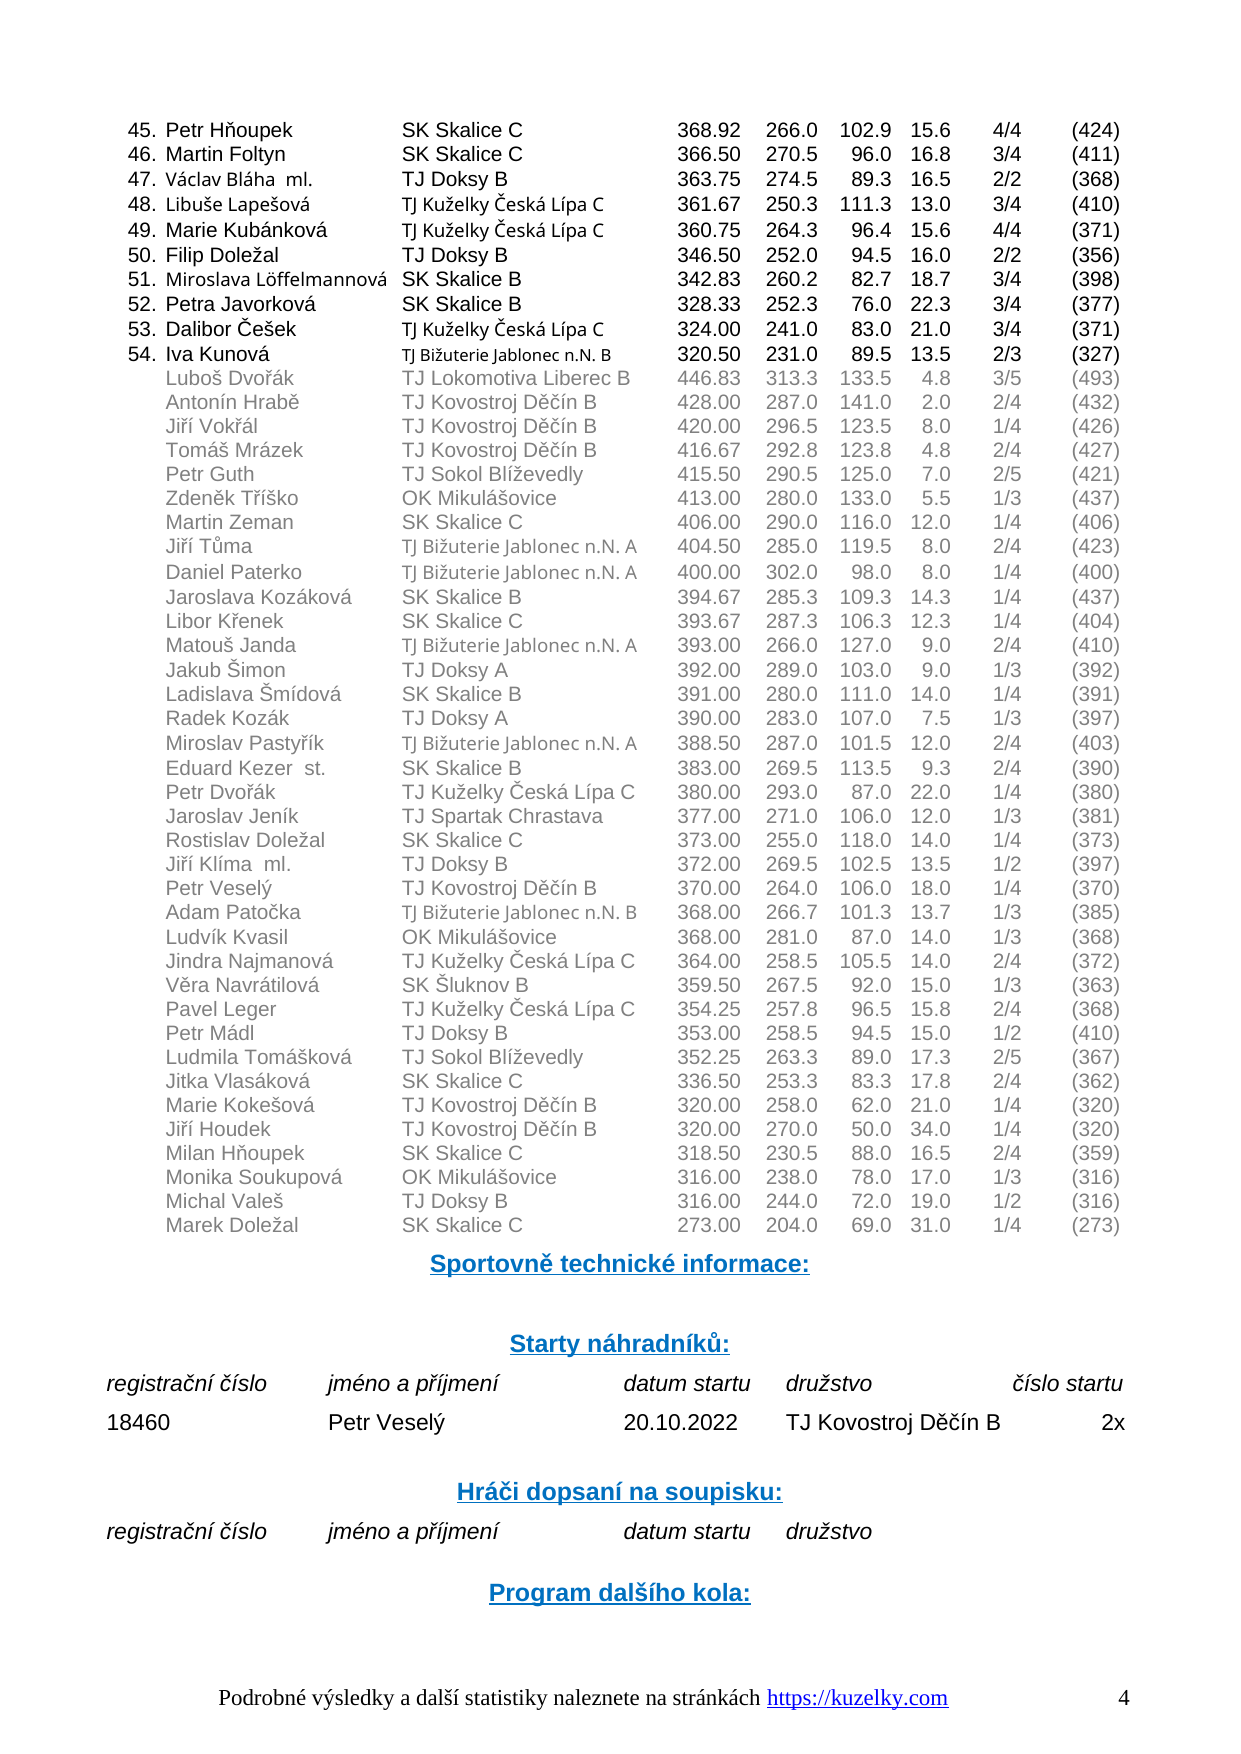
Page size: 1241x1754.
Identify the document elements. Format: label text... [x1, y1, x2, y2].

text Luboš Dvořák TJ Lokomotiva Liberec B 446.83 313.3 133.5 4.8 3/5 (493) [106, 366, 1134, 390]
text Tomáš Mrázek TJ Kovostroj Děčín B 416.67 292.8 123.8 4.8 2/4 (427) [106, 438, 1134, 462]
text Jiří Tůma TJ Bižuterie Jablonec n.N. A 404.50 285.0 119.5 8.0 2/4 (423) [106, 534, 1134, 559]
text Eduard Kezer st. SK Skalice B 383.00 269.5 113.5 9.3 2/4 (390) [106, 756, 1134, 779]
text 49. Marie Kubánková TJ Kuželky Česká Lípa C 360.75 264.3 96.4 15.6 4/4 (371) [106, 217, 1134, 243]
text 47. Václav Bláha ml. TJ Doksy B 363.75 274.5 89.3 16.5 2/2 (368) [106, 166, 1134, 192]
text Jaroslav Jeník TJ Spartak Chrastava 377.00 271.0 106.0 12.0 1/3 (381) [106, 803, 1134, 827]
text Miroslav Pastyřík TJ Bižuterie Jablonec n.N. A 388.50 287.0 101.5 12.0 2/4 (403) [106, 730, 1134, 756]
text Jaroslava Kozáková SK Skalice B 394.67 285.3 109.3 14.3 1/4 (437) [106, 585, 1134, 609]
text 50. Filip Doležal TJ Doksy B 346.50 252.0 94.5 16.0 2/2 (356) [106, 243, 1134, 267]
text Martin Zeman SK Skalice C 406.00 290.0 116.0 12.0 1/4 (406) [106, 510, 1134, 534]
text 52. Petra Javorková SK Skalice B 328.33 252.3 76.0 22.3 3/4 (377) [106, 292, 1134, 316]
text Marie Kokešová TJ Kovostroj Děčín B 320.00 258.0 62.0 21.0 1/4 (320) [106, 1093, 1134, 1117]
text Zdeněk Tříško OK Mikulášovice 413.00 280.0 133.0 5.5 1/3 (437) [106, 486, 1134, 510]
text Ludmila Tomášková TJ Sokol Blíževedly 352.25 263.3 89.0 17.3 2/5 (367) [106, 1045, 1134, 1069]
text 54. Iva Kunová TJ Bižuterie Jablonec n.N. B 320.50 231.0 89.5 13.5 2/3 (327) [106, 342, 1134, 366]
text Antonín Hrabě TJ Kovostroj Děčín B 428.00 287.0 141.0 2.0 2/4 (432) [106, 390, 1134, 414]
text Sportovně technické informace: [94, 1249, 1145, 1278]
text Milan Hňoupek SK Skalice C 318.50 230.5 88.0 16.5 2/4 (359) [106, 1141, 1134, 1164]
text 51. Miroslava Löffelmannová SK Skalice B 342.83 260.2 82.7 18.7 3/4 (398) [106, 267, 1134, 292]
text Hráči dopsaní na soupisku: [94, 1448, 1145, 1505]
text Monika Soukupová OK Mikulášovice 316.00 238.0 78.0 17.0 1/3 (316) [106, 1164, 1134, 1188]
text Jiří Vokřál TJ Kovostroj Děčín B 420.00 296.5 123.5 8.0 1/4 (426) [106, 414, 1134, 438]
text Starty náhradníků: [94, 1329, 1145, 1358]
text registrační číslo jméno a příjmení datum startu družstvo číslo startu [106, 1370, 1134, 1397]
text 53. Dalibor Češek TJ Kuželky Česká Lípa C 324.00 241.0 83.0 21.0 3/4 (371) [106, 316, 1134, 342]
text Jitka Vlasáková SK Skalice C 336.50 253.3 83.3 17.8 2/4 (362) [106, 1069, 1134, 1093]
text Jindra Najmanová TJ Kuželky Česká Lípa C 364.00 258.5 105.5 14.0 2/4 (372) [106, 949, 1134, 973]
text Ladislava Šmídová SK Skalice B 391.00 280.0 111.0 14.0 1/4 (391) [106, 682, 1134, 706]
text Jiří Klíma ml. TJ Doksy B 372.00 269.5 102.5 13.5 1/2 (397) [106, 851, 1134, 875]
text Daniel Paterko TJ Bižuterie Jablonec n.N. A 400.00 302.0 98.0 8.0 1/4 (400) [106, 559, 1134, 585]
text Pavel Leger TJ Kuželky Česká Lípa C 354.25 257.8 96.5 15.8 2/4 (368) [106, 997, 1134, 1021]
text Petr Veselý TJ Kovostroj Děčín B 370.00 264.0 106.0 18.0 1/4 (370) [106, 875, 1134, 899]
text registrační číslo jméno a příjmení datum startu družstvo [106, 1518, 1134, 1544]
text Program dalšího kola: [94, 1578, 1145, 1607]
text Ludvík Kvasil OK Mikulášovice 368.00 281.0 87.0 14.0 1/3 (368) [106, 925, 1134, 949]
text Marek Doležal SK Skalice C 273.00 204.0 69.0 31.0 1/4 (273) [106, 1212, 1134, 1236]
text Radek Kozák TJ Doksy A 390.00 283.0 107.0 7.5 1/3 (397) [106, 706, 1134, 730]
text 48. Libuše Lapešová TJ Kuželky Česká Lípa C 361.67 250.3 111.3 13.0 3/4 (410) [106, 192, 1134, 217]
text Petr Mádl TJ Doksy B 353.00 258.5 94.5 15.0 1/2 (410) [106, 1021, 1134, 1045]
text 18460 Petr Veselý 20.10.2022 TJ Kovostroj Děčín B 2x [106, 1409, 1134, 1435]
text Jiří Houdek TJ Kovostroj Děčín B 320.00 270.0 50.0 34.0 1/4 (320) [106, 1117, 1134, 1141]
text Adam Patočka TJ Bižuterie Jablonec n.N. B 368.00 266.7 101.3 13.7 1/3 (385) [106, 899, 1134, 925]
text Věra Navrátilová SK Šluknov B 359.50 267.5 92.0 15.0 1/3 (363) [106, 973, 1134, 997]
text Michal Valeš TJ Doksy B 316.00 244.0 72.0 19.0 1/2 (316) [106, 1188, 1134, 1212]
text 46. Martin Foltyn SK Skalice C 366.50 270.5 96.0 16.8 3/4 (411) [106, 142, 1134, 166]
text Petr Guth TJ Sokol Blíževedly 415.50 290.5 125.0 7.0 2/5 (421) [106, 462, 1134, 486]
text Jakub Šimon TJ Doksy A 392.00 289.0 103.0 9.0 1/3 (392) [106, 658, 1134, 682]
text Petr Dvořák TJ Kuželky Česká Lípa C 380.00 293.0 87.0 22.0 1/4 (380) [106, 779, 1134, 803]
text Libor Křenek SK Skalice C 393.67 287.3 106.3 12.3 1/4 (404) [106, 609, 1134, 633]
text Matouš Janda TJ Bižuterie Jablonec n.N. A 393.00 266.0 127.0 9.0 2/4 (410) [106, 633, 1134, 658]
text Rostislav Doležal SK Skalice C 373.00 255.0 118.0 14.0 1/4 (373) [106, 827, 1134, 851]
text 45. Petr Hňoupek SK Skalice C 368.92 266.0 102.9 15.6 4/4 (424) [106, 118, 1134, 142]
